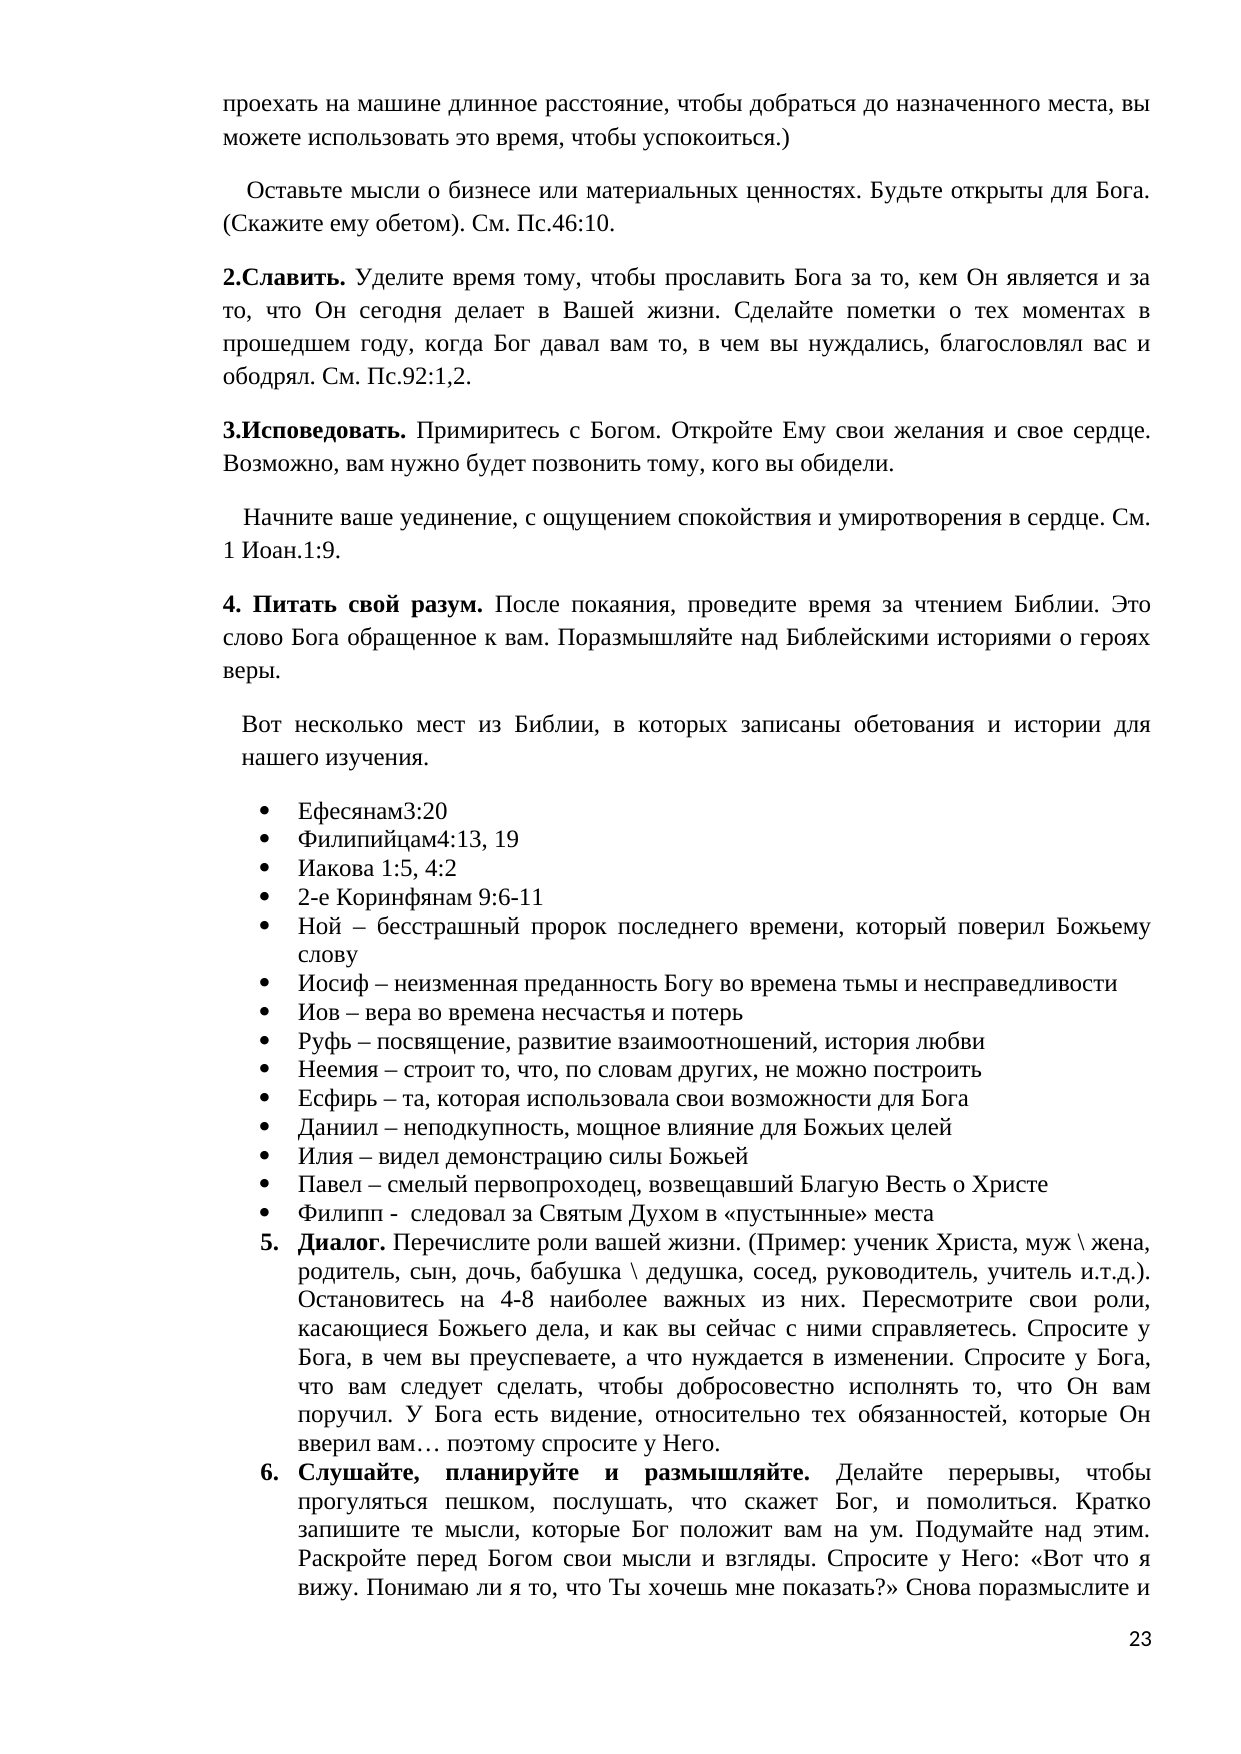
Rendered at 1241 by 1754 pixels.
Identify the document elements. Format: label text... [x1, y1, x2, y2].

list Иов – вера во времена несчастья и потерь [260, 997, 1152, 1026]
text 4. Питать свой разум. После покаяния, проведите время за чтением Библии. Это слово Бога обращенное к вам. Поразмышляйте над Библейскими историями о героях веры. [223, 589, 1152, 684]
list Иосиф – неизменная преданность Богу во времена тьмы и несправедливости [260, 968, 1152, 997]
list Неемия – строит то, что, по словам других, не можно построить [260, 1054, 1152, 1083]
list Филипп - следовал за Святым Духом в «пустынные» места [260, 1198, 1152, 1227]
list Иакова 1:5, 4:2 [260, 853, 1152, 882]
text 3.Исповедовать. Примиритесь с Богом. Откройте Ему свои желания и свое сердце. Возможно, вам нужно будет позвонить тому, кого вы обидели. [223, 415, 1152, 477]
list Руфь – посвящение, развитие взаимоотношений, история любви [260, 1026, 1152, 1054]
list Илия – видел демонстрацию силы Божьей [260, 1141, 1152, 1169]
list Ефесянам3:20 [260, 796, 1152, 824]
list Павел – смелый первопроходец, возвещавший Благую Весть о Христе [260, 1169, 1152, 1198]
text Оставьте мысли о бизнесе или материальных ценностях. Будьте открыты для Бога. (Скажите ему обетом). См. Пс.46:10. [223, 175, 1152, 237]
list 2-е Коринфянам 9:6-11 [260, 882, 1152, 911]
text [223, 88, 1152, 150]
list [260, 1457, 1152, 1601]
list Даниил – неподкупность, мощное влияние для Божьих целей [260, 1112, 1152, 1141]
list Филипийцам4:13, 19 [260, 824, 1152, 853]
list Ной – бесстрашный пророк последнего времени, который поверил Божьему слову [260, 911, 1152, 968]
list Есфирь – та, которая использовала свои возможности для Бога [260, 1083, 1152, 1112]
text Начните ваше уединение, с ощущением спокойствия и умиротворения в сердце. См. 1 Иоан.1:9. [223, 502, 1152, 564]
text 2.Славить. Уделите время тому, чтобы прославить Бога за то, кем Он является и за то, что Он сегодня делает в Вашей жизни. Сделайте пометки о тех моментах в прошедшем году, когда Бог давал вам то, в чем вы нуждались, благословлял вас и ободрял. См. Пс.92:1,2. [223, 262, 1152, 390]
text Вот несколько мест из Библии, в которых записаны обетования и истории для нашего изучения. [241, 709, 1152, 771]
list Диалог. Перечислите роли вашей жизни. (Пример: ученик Христа, муж \ жена, родитель, сын, дочь, бабушка \ дедушка, сосед, руководитель, учитель и.т.д.). Остановитесь на 4-8 наиболее важных из них. Пересмотрите свои роли, касающиеся Божьего дела, и как вы сейчас с ними справляетесь. Спросите у Бога, в чем вы преуспеваете, а что нуждается в изменении. Спросите у Бога, что вам следует сделать, чтобы добросовестно исполнять то, что Он вам поручил. У Бога есть видение, относительно тех обязанностей, которые Он вверил вам… поэтому спросите у Него. [260, 1227, 1152, 1457]
